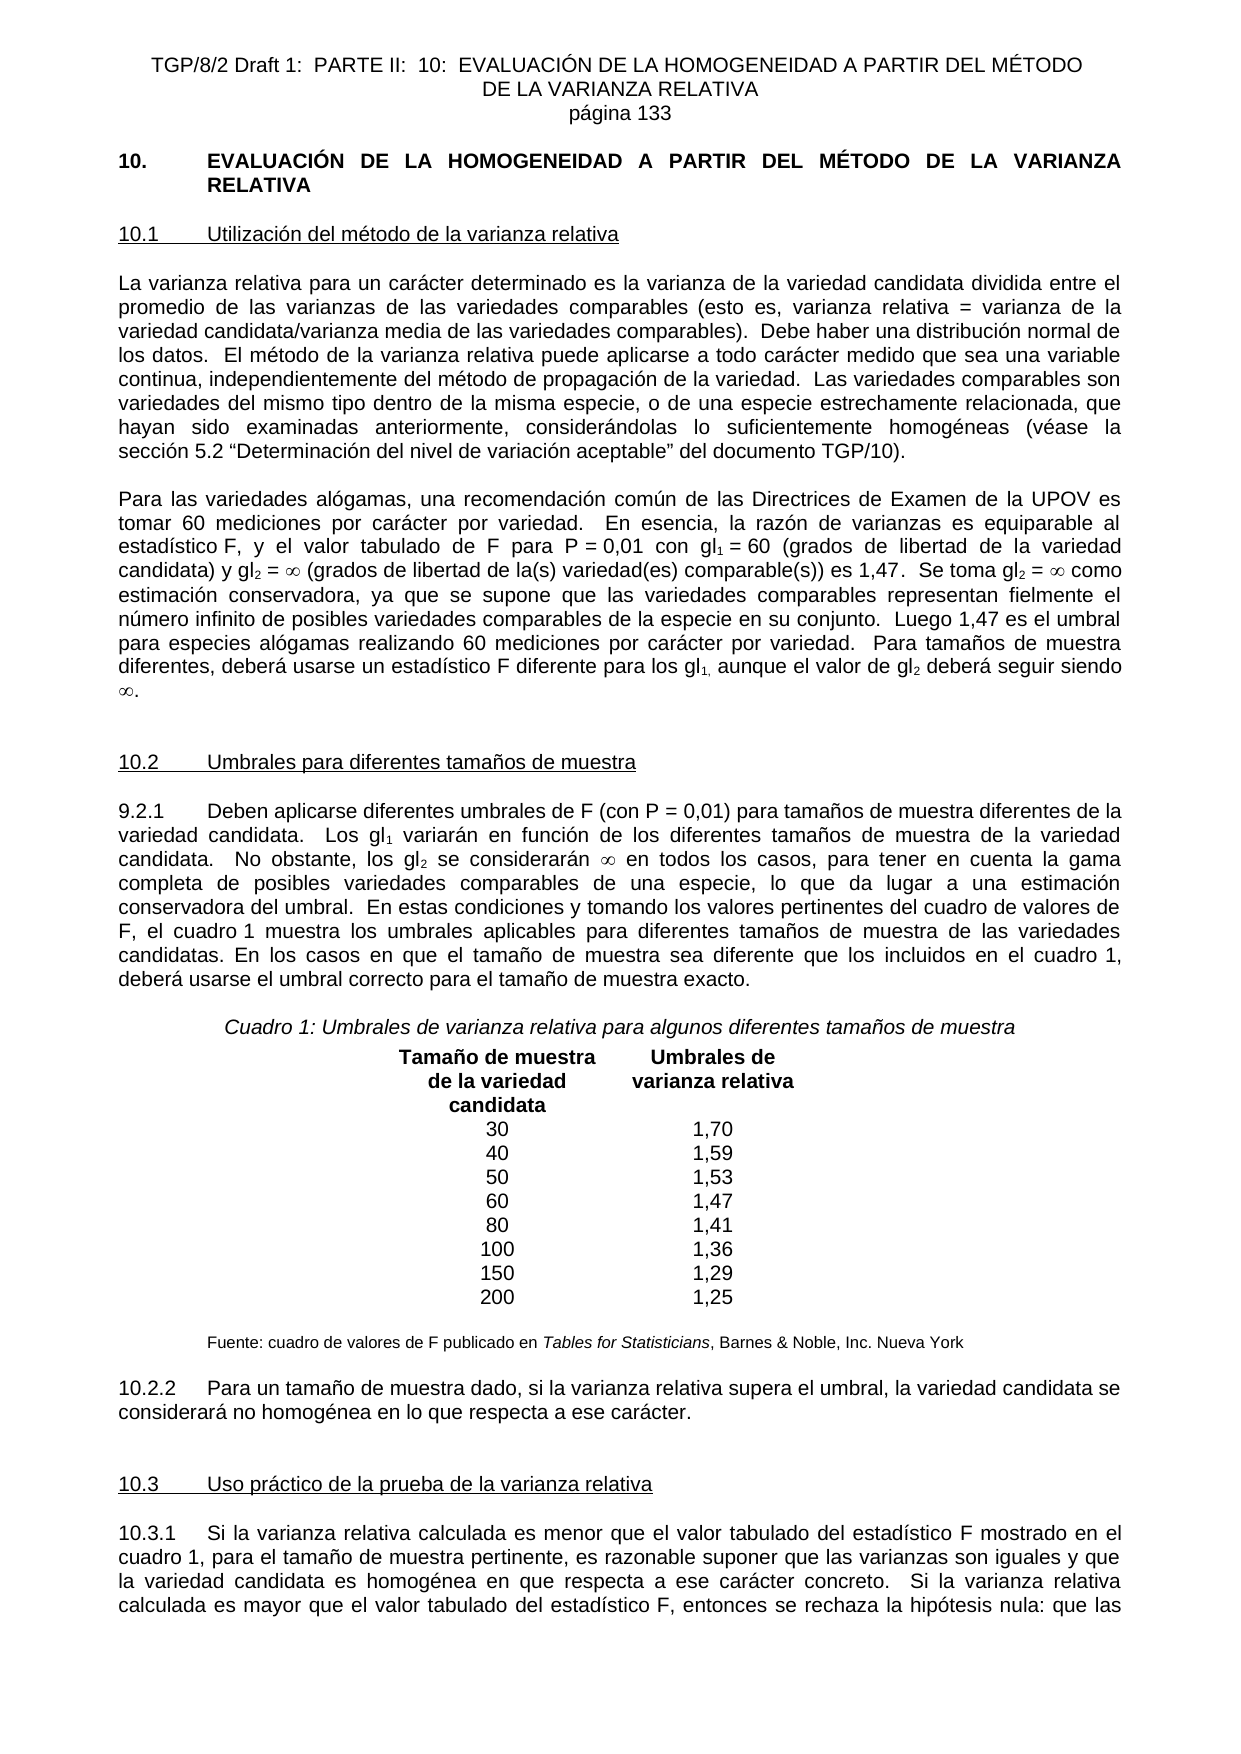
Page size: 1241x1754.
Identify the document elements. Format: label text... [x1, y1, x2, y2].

subtitle 10.3 Uso práctico de la prueba de la varianza relativa [118, 1472, 1122, 1496]
text Para las variedades alógamas, una recomendación común de las Directrices de Examen de la UPOV es tomar 60 mediciones por carácter por variedad. En esencia, la razón de varianzas es equiparable al estadístico F, y el valor tabulado de F para P = 0,01 con gl1 = 60 (grados de libertad de la variedad candidata) y gl2 = (grados de libertad de la(s) variedad(es) comparable(s)) es 1,47. Se toma gl2 = como estimación conservadora, ya que se supone que las variedades comparables representan fielmente el número infinito de posibles variedades comparables de la especie en su conjunto. Luego 1,47 es el umbral para especies alógamas realizando 60 mediciones por carácter por variedad. Para tamaños de muestra diferentes, deberá usarse un estadístico F diferente para los gl1, aunque el valor de gl2 deberá seguir siendo . [118, 486, 1122, 702]
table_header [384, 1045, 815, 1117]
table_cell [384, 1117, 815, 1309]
text 9.2.1 Deben aplicarse diferentes umbrales de F (con P = 0,01) para tamaños de muestra diferentes de la variedad candidata. Los gl1 variarán en función de los diferentes tamaños de muestra de la variedad candidata. No obstante, los gl2 se considerarán en todos los casos, para tener en cuenta la gama completa de posibles variedades comparables de una especie, lo que da lugar a una estimación conservadora del umbral. En estas condiciones y tomando los valores pertinentes del cuadro de valores de F, el cuadro 1 muestra los umbrales aplicables para diferentes tamaños de muestra de las variedades candidatas. En los casos en que el tamaño de muestra sea diferente que los incluidos en el cuadro 1, deberá usarse el umbral correcto para el tamaño de muestra exacto. [118, 799, 1122, 991]
text La varianza relativa para un carácter determinado es la varianza de la variedad candidata dividida entre el promedio de las varianzas de las variedades comparables (esto es, varianza relativa = varianza de la variedad candidata/varianza media de las variedades comparables). Debe haber una distribución normal de los datos. El método de la varianza relativa puede aplicarse a todo carácter medido que sea una variable continua, independientemente del método de propagación de la variedad. Las variedades comparables son variedades del mismo tipo dentro de la misma especie, o de una especie estrechamente relacionada, que hayan sido examinadas anteriormente, considerándolas lo suficientemente homogéneas (véase la sección 5.2 “Determinación del nivel de variación aceptable” del documento TGP/10). [118, 271, 1122, 462]
text 10.2.2 Para un tamaño de muestra dado, si la varianza relativa supera el umbral, la variedad candidata se considerará no homogénea en lo que respecta a ese carácter. [118, 1376, 1122, 1424]
subtitle 10. EVALUACIÓN DE LA HOMOGENEIDAD A PARTIR DEL MÉTODO DE LA VARIANZA RELATIVA [118, 149, 1122, 197]
subtitle 10.2 Umbrales para diferentes tamaños de muestra [118, 750, 1122, 774]
text Cuadro 1: Umbrales de varianza relativa para algunos diferentes tamaños de muestra [118, 1015, 1122, 1039]
subtitle 10.1 Utilización del método de la varianza relativa [118, 222, 1122, 246]
text Fuente: cuadro de valores de F publicado en Tables for Statisticians, Barnes & Noble, Inc. Nueva York [118, 1333, 1122, 1352]
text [118, 1521, 1122, 1616]
